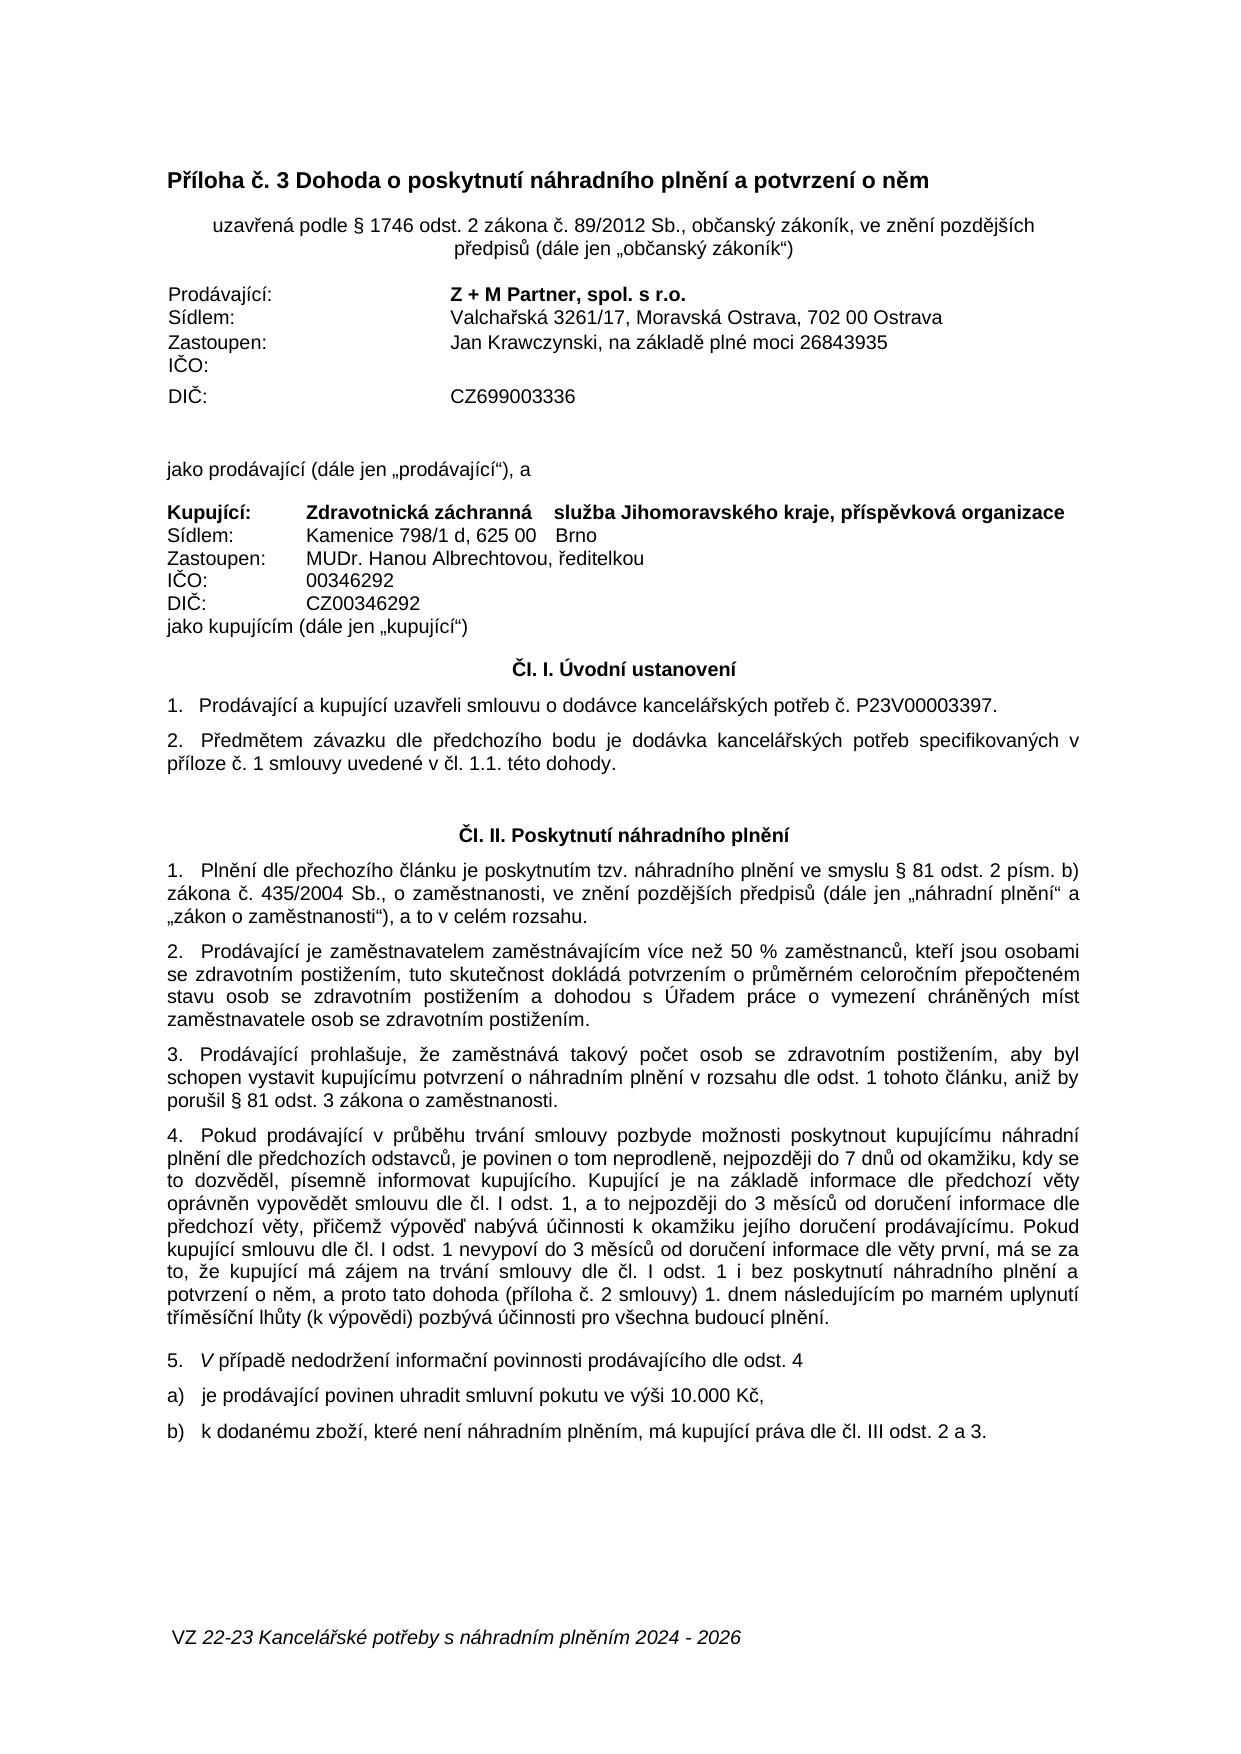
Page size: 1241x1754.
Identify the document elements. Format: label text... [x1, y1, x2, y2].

list Plnění dle přechozího článku je poskytnutím tzv. náhradního plnění ve smyslu § 81 odst. 2 písm. b) zákona č. 435/2004 Sb., o zaměstnanosti, ve znění pozdějších předpisů (dále jen „náhradní plnění“ a „zákon o zaměstnanosti“), a to v celém rozsahu. [167, 859, 1081, 927]
table_cell Sídlem: [167, 306, 364, 331]
list Prodávající prohlašuje, že zaměstnává takový počet osob se zdravotním postižením, aby byl schopen vystavit kupujícímu potvrzení o náhradním plnění v rozsahu dle odst. 1 tohoto článku, aniž by porušil § 81 odst. 3 zákona o zaměstnanosti. [167, 1043, 1081, 1111]
text jako prodávající (dále jen „prodávající“), a [167, 458, 1081, 480]
table_cell Jan Krawczynski, na základě plné moci 26843935 [364, 331, 952, 384]
text IČO: 00346292 [167, 569, 1081, 592]
list V případě nedodržení informační povinnosti prodávajícího dle odst. 4 [167, 1349, 1081, 1372]
table_cell CZ699003336 [364, 384, 952, 408]
table_cell Valchařská 3261/17, Moravská Ostrava, 702 00 Ostrava [364, 306, 952, 331]
text ČI. I. Úvodní ustanovení [167, 658, 1081, 681]
list k dodanému zboží, které není náhradním plněním, má kupující práva dle čl. III odst. 2 a 3. [167, 1419, 1081, 1442]
list Předmětem závazku dle předchozího bodu je dodávka kancelářských potřeb specifikovaných v příloze č. 1 smlouvy uvedené v čl. 1.1. této dohody. [167, 729, 1081, 774]
text uzavřená podle § 1746 odst. 2 zákona č. 89/2012 Sb., občanský zákoník, ve znění pozdějších předpisů (dále jen „občanský zákoník“) [167, 214, 1081, 259]
list Prodávající je zaměstnavatelem zaměstnávajícím více než 50 % zaměstnanců, kteří jsou osobami se zdravotním postižením, tuto skutečnost dokládá potvrzením o průměrném celoročním přepočteném stavu osob se zdravotním postižením a dohodou s Úřadem práce o vymezení chráněných míst zaměstnavatele osob se zdravotním postižením. [167, 940, 1081, 1031]
text Příloha č. 3 Dohoda o poskytnutí náhradního plnění a potvrzení o něm [167, 167, 1081, 193]
table_header Z + M Partner, spol. s r.o. [364, 280, 952, 306]
list Pokud prodávající v průběhu trvání smlouvy pozbyde možnosti poskytnout kupujícímu náhradní plnění dle předchozích odstavců, je povinen o tom neprodleně, nejpozději do 7 dnů od okamžiku, kdy se to dozvěděl, písemně informovat kupujícího. Kupující je na základě informace dle předchozí věty oprávněn vypovědět smlouvu dle čl. I odst. 1, a to nejpozději do 3 měsíců od doručení informace dle předchozí věty, přičemž výpověď nabývá účinnosti k okamžiku jejího doručení prodávajícímu. Pokud kupující smlouvu dle čl. I odst. 1 nevypoví do 3 měsíců od doručení informace dle věty první, má se za to, že kupující má zájem na trvání smlouvy dle čl. I odst. 1 i bez poskytnutí náhradního plnění a potvrzení o něm, a proto tato dohoda (příloha č. 2 smlouvy) 1. dnem následujícím po marném uplynutí tříměsíční lhůty (k výpovědi) pozbývá účinnosti pro všechna budoucí plnění. [167, 1124, 1081, 1328]
text DIČ: CZ00346292 [167, 592, 1081, 615]
text Kupující: Zdravotnická záchranná služba Jihomoravského kraje, příspěvková organizace [167, 501, 1081, 524]
text Zastoupen: MUDr. Hanou Albrechtovou, ředitelkou [167, 547, 1081, 569]
list Prodávající a kupující uzavřeli smlouvu o dodávce kancelářských potřeb č. P23V00003397. [167, 693, 1081, 716]
list je prodávající povinen uhradit smluvní pokutu ve výši 10.000 Kč, [167, 1384, 1081, 1407]
text ČI. II. Poskytnutí náhradního plnění [167, 824, 1081, 847]
table_cell DIČ: [167, 384, 364, 408]
text jako kupujícím (dále jen „kupující“) [167, 615, 1081, 637]
table_cell Zastoupen: IČO: [167, 331, 364, 384]
table_header Prodávající: [167, 280, 364, 306]
text Sídlem: Kamenice 798/1 d, 625 00 Brno [167, 524, 1081, 547]
